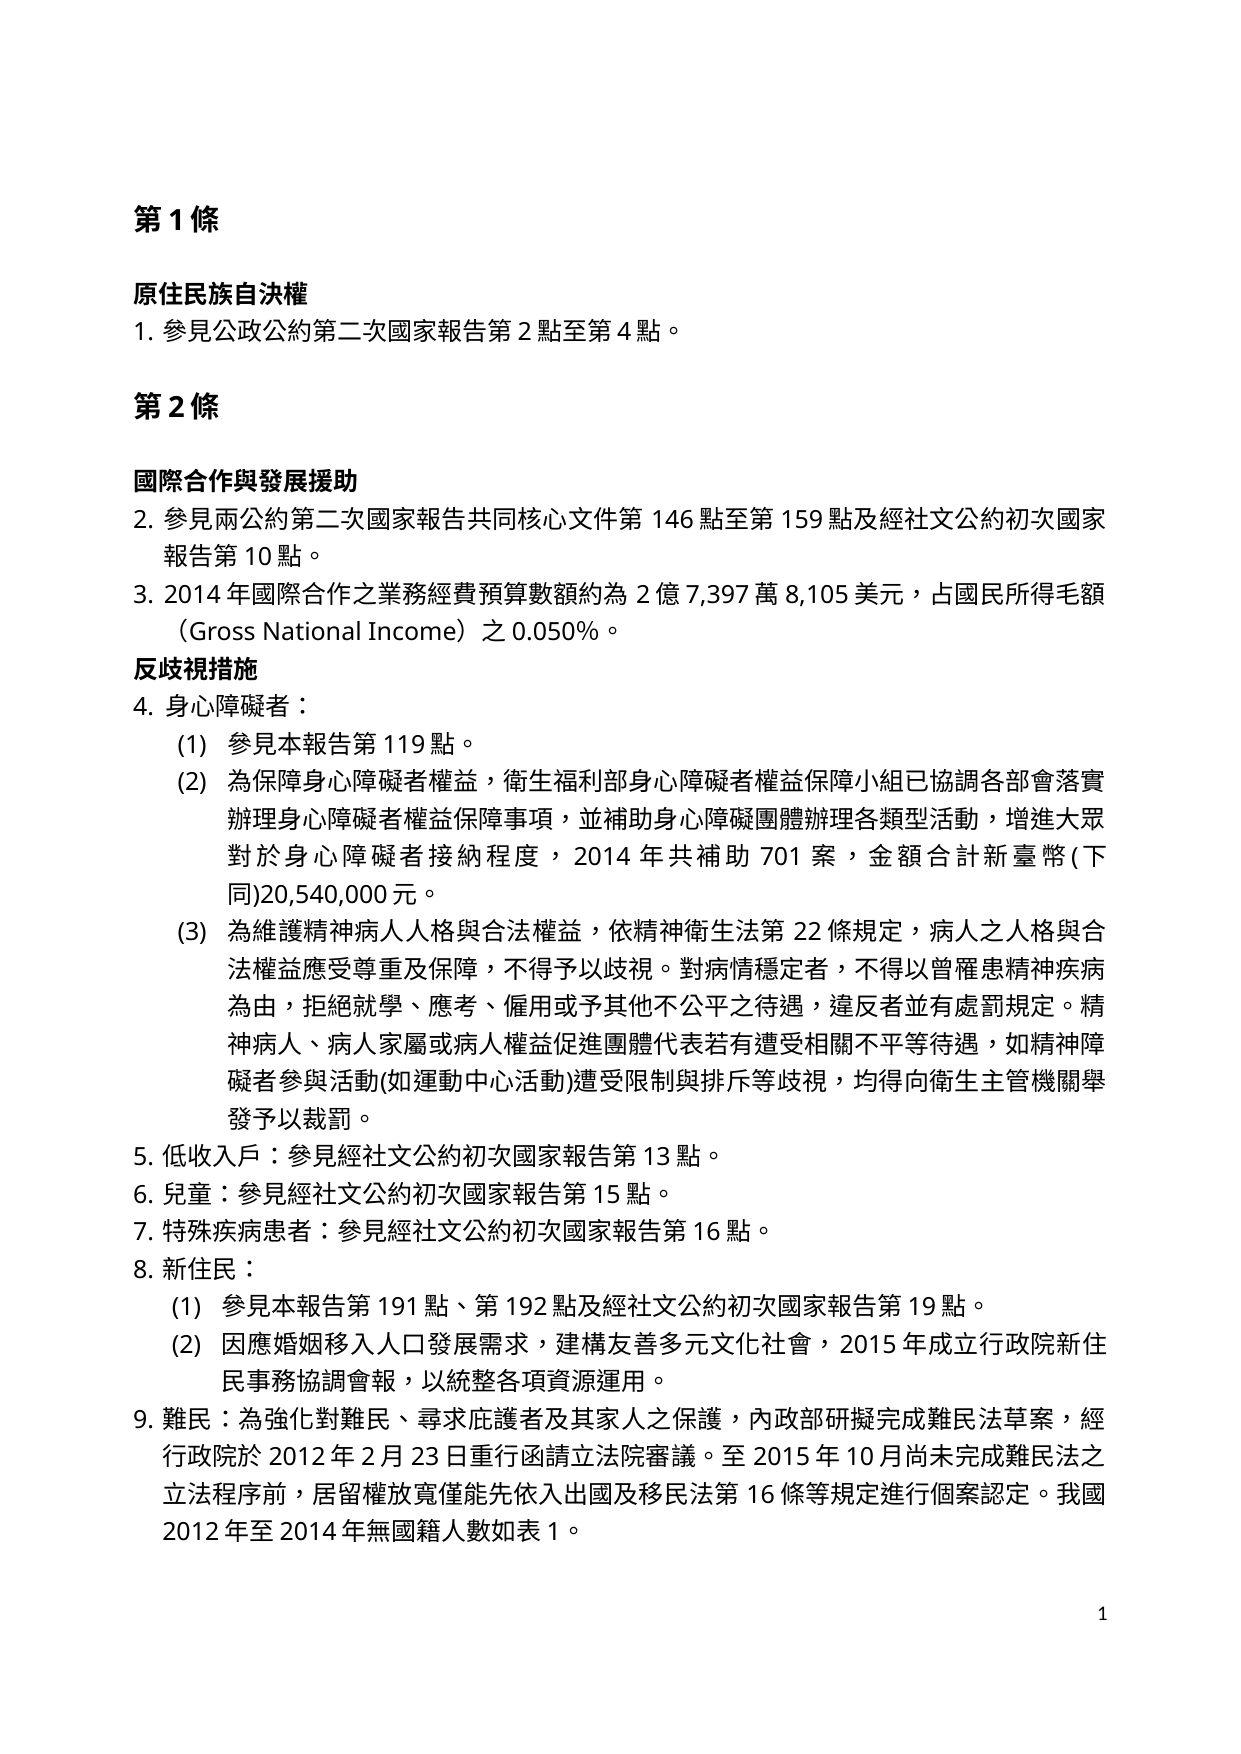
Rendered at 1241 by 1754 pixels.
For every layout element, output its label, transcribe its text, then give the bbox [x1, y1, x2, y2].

list 身心障礙者： [133, 686, 1107, 724]
list 參見本報告第119點。 [177, 724, 1107, 761]
list 為保障身心障礙者權益，衛生福利部身心障礙者權益保障小組已協調各部會落實辦理身心障礙者權益保障事項，並補助身心障礙團體辦理各類型活動，增進大眾對於身心障礙者接納程度，2014年共補助701案，金額合計新臺幣(下同)20,540,000元。 [177, 761, 1107, 911]
list 特殊疾病患者：參見經社文公約初次國家報告第16點。 [133, 1211, 1107, 1249]
text 第1條 [133, 180, 1107, 255]
list 參見兩公約第二次國家報告共同核心文件第146點至第159點及經社文公約初次國家報告第10點。 [133, 499, 1107, 574]
list 參見公政公約第二次國家報告第2點至第4點。 [133, 311, 1107, 349]
list 2014年國際合作之業務經費預算數額約為2億7,397萬8,105美元，占國民所得毛額（Gross National Income）之0.050％。 [133, 574, 1107, 649]
list 為維護精神病人人格與合法權益，依精神衛生法第22條規定，病人之人格與合法權益應受尊重及保障，不得予以歧視。對病情穩定者，不得以曾罹患精神疾病為由，拒絕就學、應考、僱用或予其他不公平之待遇，違反者並有處罰規定。精神病人、病人家屬或病人權益促進團體代表若有遭受相關不平等待遇，如精神障礙者參與活動(如運動中心活動)遭受限制與排斥等歧視，均得向衛生主管機關舉發予以裁罰。 [177, 911, 1107, 1136]
list 難民：為強化對難民、尋求庇護者及其家人之保護，內政部研擬完成難民法草案，經行政院於2012年2月23日重行函請立法院審議。至2015年10月尚未完成難民法之立法程序前，居留權放寬僅能先依入出國及移民法第16條等規定進行個案認定。我國2012年至2014年無國籍人數如表1。 [133, 1399, 1107, 1549]
list 因應婚姻移入人口發展需求，建構友善多元文化社會，2015年成立行政院新住民事務協調會報，以統整各項資源運用。 [172, 1324, 1107, 1399]
list 參見本報告第191點、第192點及經社文公約初次國家報告第19點。 [172, 1286, 1107, 1324]
list 新住民： [133, 1249, 1107, 1286]
list 兒童：參見經社文公約初次國家報告第15點。 [133, 1174, 1107, 1211]
text 第2條 [133, 367, 1107, 442]
text 反歧視措施 [133, 649, 1107, 686]
list 低收入戶：參見經社文公約初次國家報告第13點。 [133, 1136, 1107, 1174]
text 國際合作與發展援助 [133, 461, 1107, 499]
text 原住民族自決權 [133, 274, 1107, 311]
